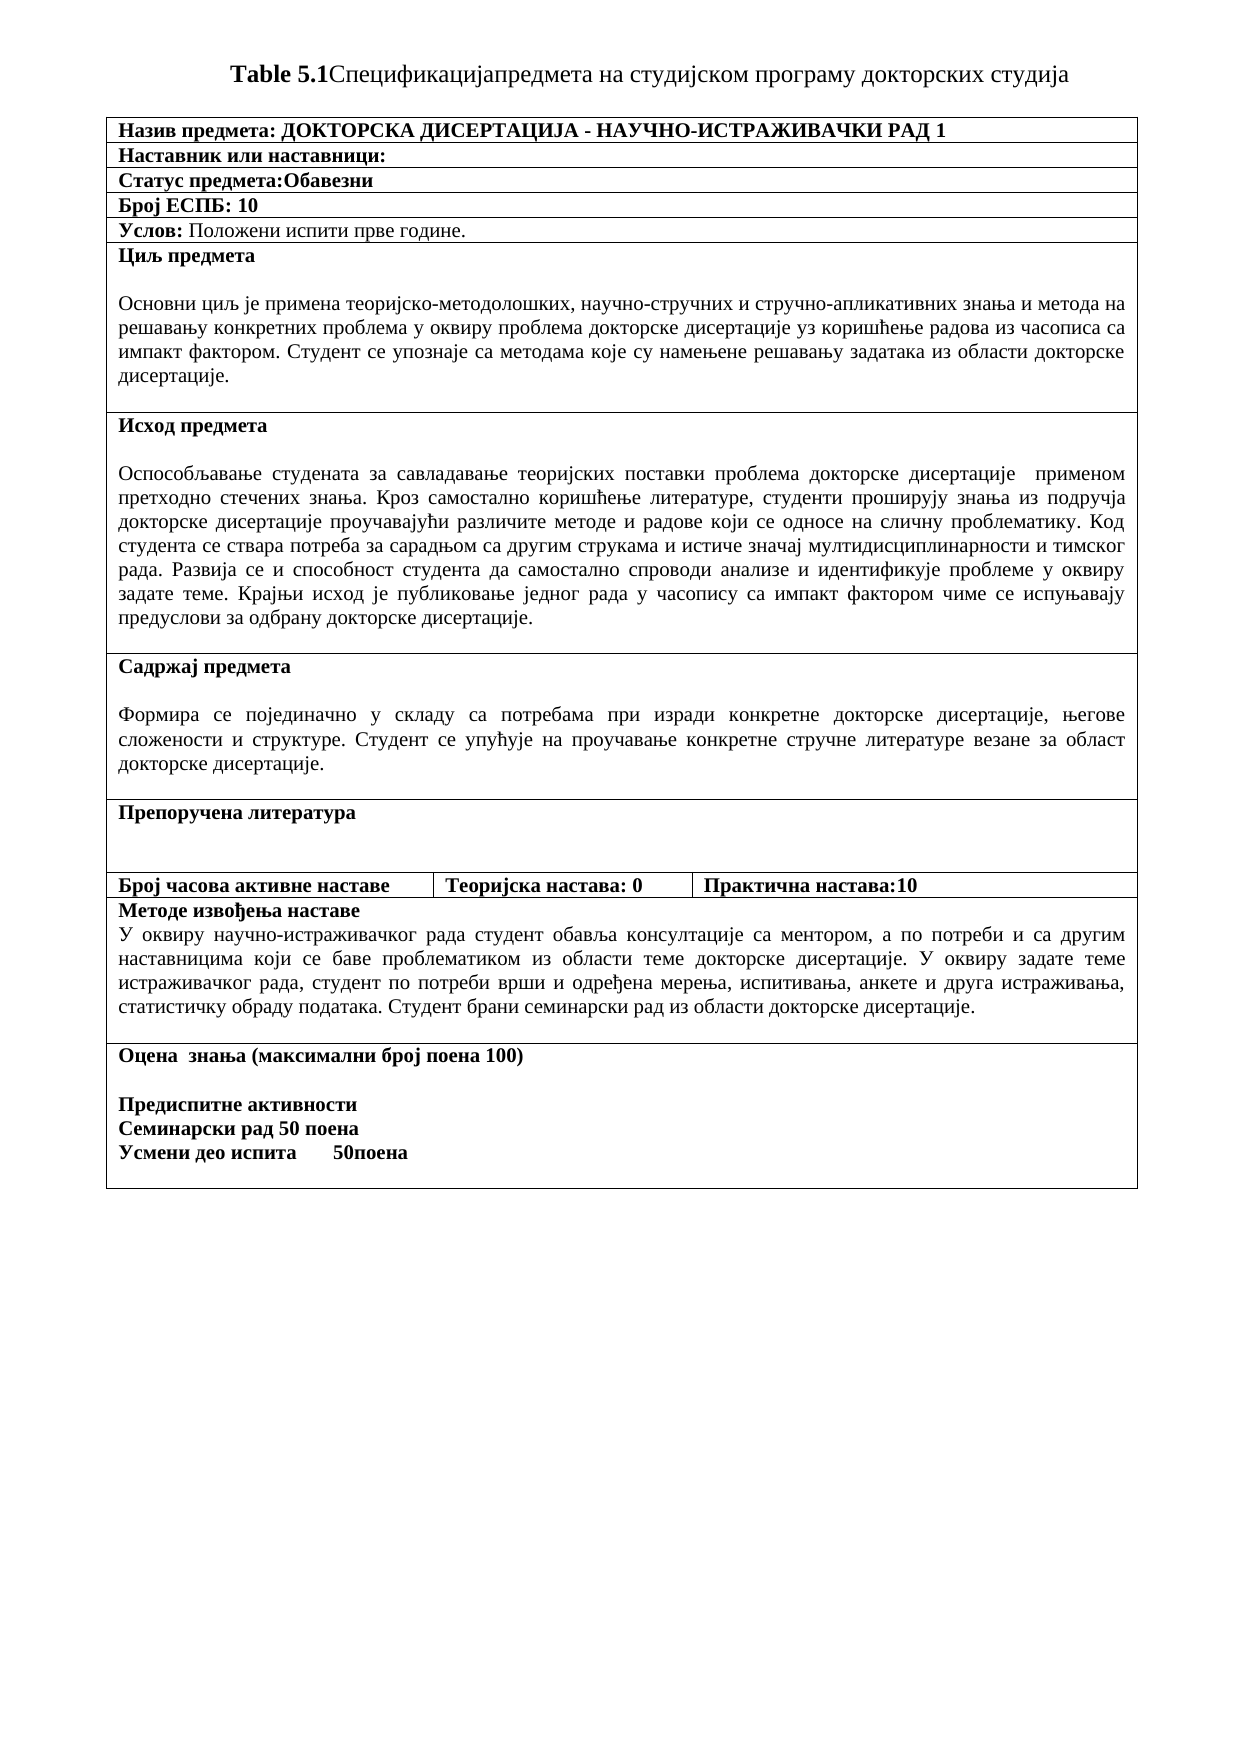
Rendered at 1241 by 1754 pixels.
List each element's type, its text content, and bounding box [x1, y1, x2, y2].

table_header Назив предмета: ДОКТОРСКА ДИСЕРТАЦИЈА - НАУЧНО-ИСТРАЖИВАЧКИ РАД 1 [107, 118, 1137, 142]
table_cell Број часова активне наставе [107, 873, 433, 897]
table_cell Услов: Положени испити прве године. [107, 218, 1137, 242]
table_cell Препоручена литература [107, 800, 1137, 872]
table_cell Наставник или наставници: [107, 143, 1137, 167]
table_cell Практична настава:10 [693, 873, 1137, 897]
table_cell Методе извођења наставе У оквиру научно-истраживачког рада студент обавља консултације са ментором, а по потреби и са другим наставницима који се баве проблематиком из области теме докторске дисертације. У оквиру задате теме истраживачког рада, студент по потреби врши и одређена мерења, испитивања, анкете и друга истраживања, статистичку обраду података. Студент брани семинарски рад из области докторске дисертације. [107, 898, 1137, 1042]
table_cell Оцена знања (максимални број поена 100) Предиспитне активности Семинарски рад 50 поена Усмени део испита 50поена [107, 1044, 1137, 1188]
text Table 5.1Спецификацијапредмета на студијском програму докторских студија [118, 59, 1181, 88]
table_cell Садржај предмета Формира се појединачно у складу са потребама при изради конкретне докторске дисертације, његове сложености и структуре. Студент се упућује на проучавање конкретне стручне литературе везане за област докторске дисертације. [107, 654, 1137, 799]
table_cell Статус предмета:Обавезни [107, 168, 1137, 192]
table_cell Теоријска настава: 0 [434, 873, 692, 897]
table_cell Број ЕСПБ: 10 [107, 193, 1137, 217]
table_cell Исход предмета Оспособљавање студената за савладавање теоријских поставки проблема докторске дисертације применом претходно стечених знања. Кроз самостално коришћење литературе, студенти проширују знања из подручја докторске дисертације проучавајући различите методе и радове који се односе на сличну проблематику. Код студента се ствара потреба за сарадњом са другим струкама и истиче значај мултидисциплинарности и тимског рада. Развија се и способност студента да самостално спроводи анализе и идентификује проблеме у оквиру задате теме. Крајњи исход је публиковање једног рада у часопису са импакт фактором чиме се испуњавају предуслови за одбрану докторске дисертације. [107, 413, 1137, 653]
table_cell Циљ предмета Основни циљ је примена теоријско-методолошких, научно-стручних и стручно-апликативних знања и метода на решавању конкретних проблема у оквиру проблема докторске дисертације уз коришћење радова из часописа са импакт фактором. Студент се упознаје са методама које су намењене решавању задатака из области докторске дисертације. [107, 243, 1137, 412]
